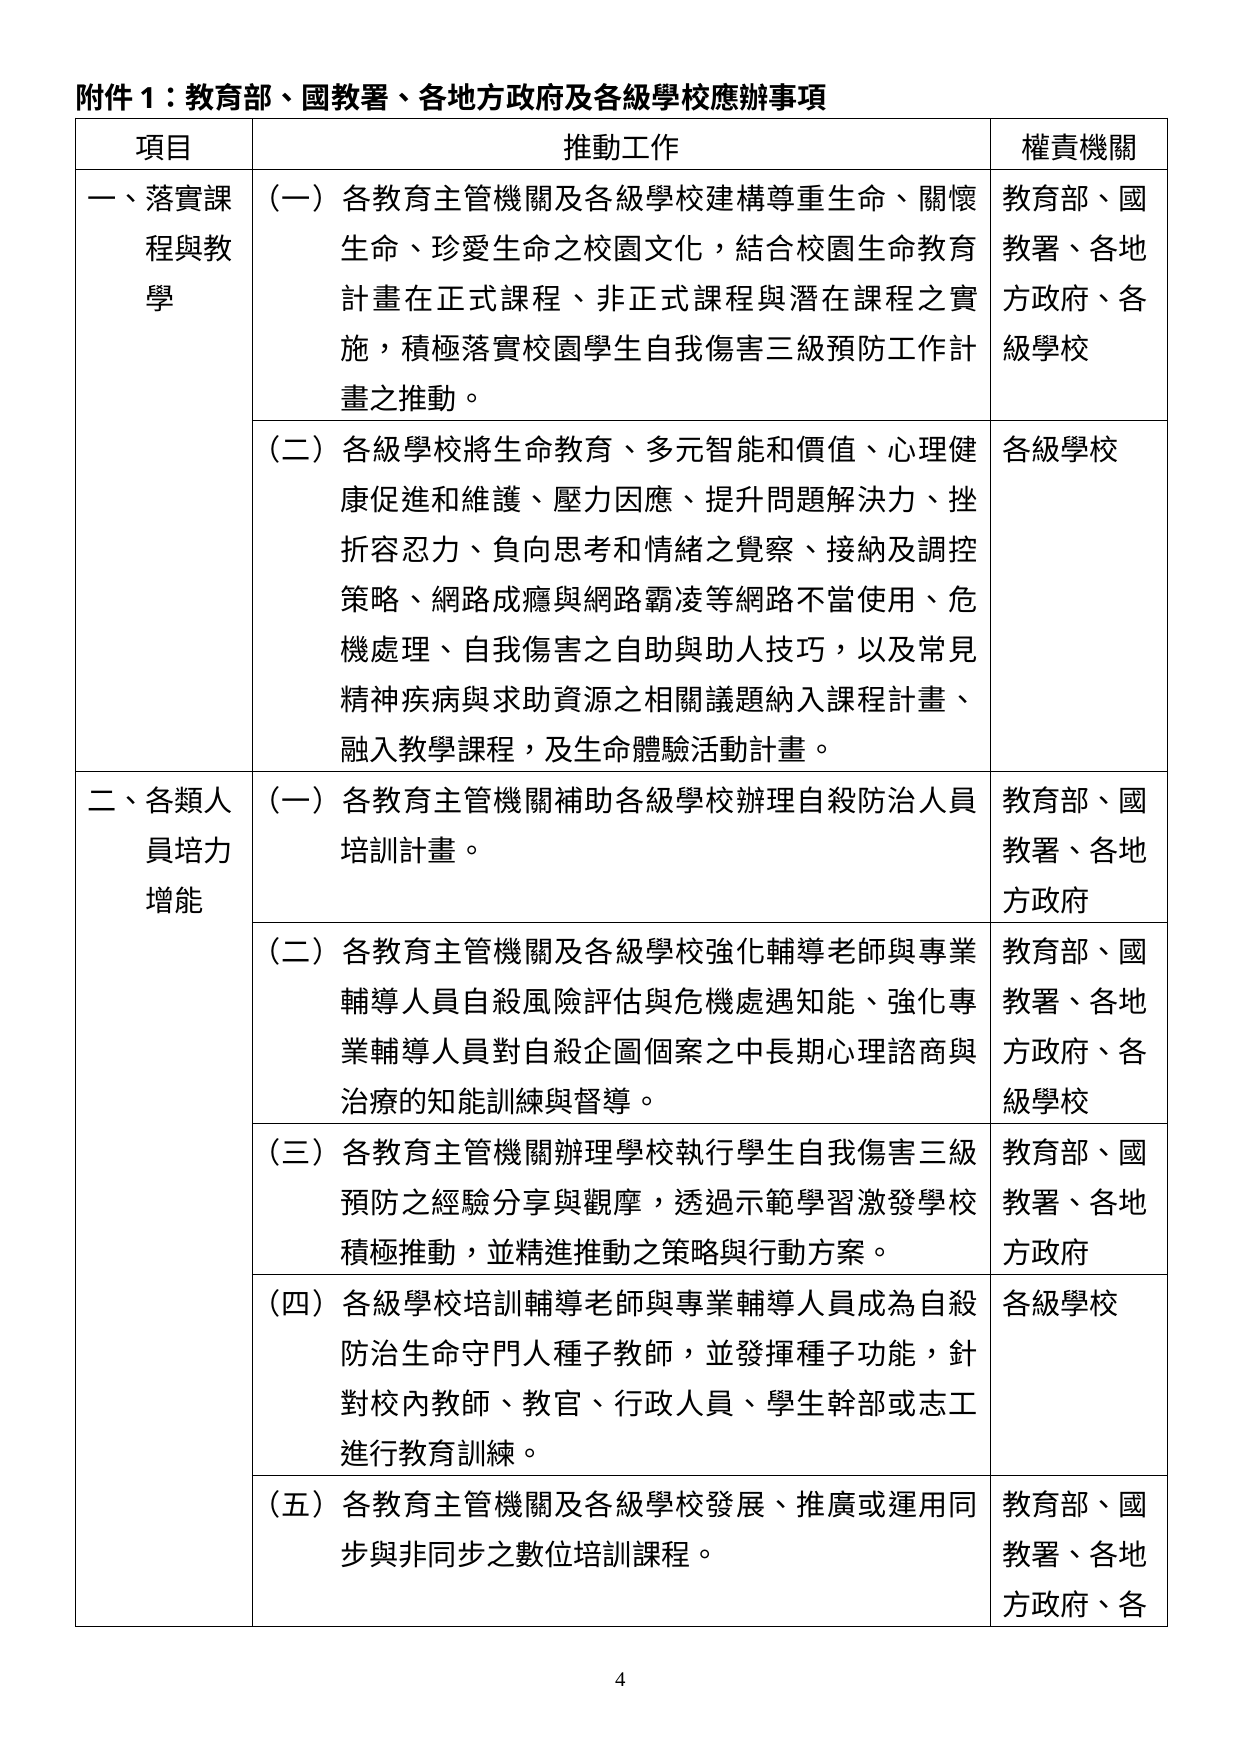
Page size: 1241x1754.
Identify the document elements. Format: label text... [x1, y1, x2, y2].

text 附件1：教育部、國教署、各地方政府及各級學校應辦事項 [75, 75, 1165, 117]
table_cell （一）各教育主管機關及各級學校建構尊重生命、關懷生命、珍愛生命之校園文化，結合校園生命教育計畫在正式課程、非正式課程與潛在課程之實施，積極落實校園學生自我傷害三級預防工作計畫之推動。 [253, 170, 990, 419]
table_cell （二）各級學校將生命教育、多元智能和價值、心理健康促進和維護、壓力因應、提升問題解決力、挫折容忍力、負向思考和情緒之覺察、接納及調控策略、網路成癮與網路霸凌等網路不當使用、危機處理、自我傷害之自助與助人技巧，以及常見精神疾病與求助資源之相關議題納入課程計畫、融入教學課程，及生命體驗活動計畫。 [253, 421, 990, 771]
table_cell （四）各級學校培訓輔導老師與專業輔導人員成為自殺防治生命守門人種子教師，並發揮種子功能，針對校內教師、教官、行政人員、學生幹部或志工進行教育訓練。 [253, 1275, 990, 1475]
table_cell 二、各類人員培力增能 [76, 772, 252, 1626]
table_cell 一、落實課程與教學 [76, 170, 252, 771]
table_cell 教育部、國教署、各地方政府、各級學校 [991, 170, 1167, 419]
table_cell 教育部、國教署、各地方政府、各級學校 [991, 923, 1167, 1123]
table_cell 教育部、國教署、各地方政府 [991, 1124, 1167, 1274]
table_cell （二）各教育主管機關及各級學校強化輔導老師與專業輔導人員自殺風險評估與危機處遇知能、強化專業輔導人員對自殺企圖個案之中長期心理諮商與治療的知能訓練與督導。 [253, 923, 990, 1123]
table_cell 教育部、國教署、各地方政府、各級學校 [991, 1476, 1167, 1626]
table_header 推動工作 [253, 119, 990, 168]
table_cell 各級學校 [991, 421, 1167, 771]
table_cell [253, 1476, 990, 1626]
table_cell 教育部、國教署、各地方政府 [991, 772, 1167, 922]
table_cell （一）各教育主管機關補助各級學校辦理自殺防治人員培訓計畫。 [253, 772, 990, 922]
table_cell 各級學校 [991, 1275, 1167, 1475]
table_header 權責機關 [991, 119, 1167, 168]
table_cell （三）各教育主管機關辦理學校執行學生自我傷害三級預防之經驗分享與觀摩，透過示範學習激發學校積極推動，並精進推動之策略與行動方案。 [253, 1124, 990, 1274]
table_header 項目 [76, 119, 252, 168]
